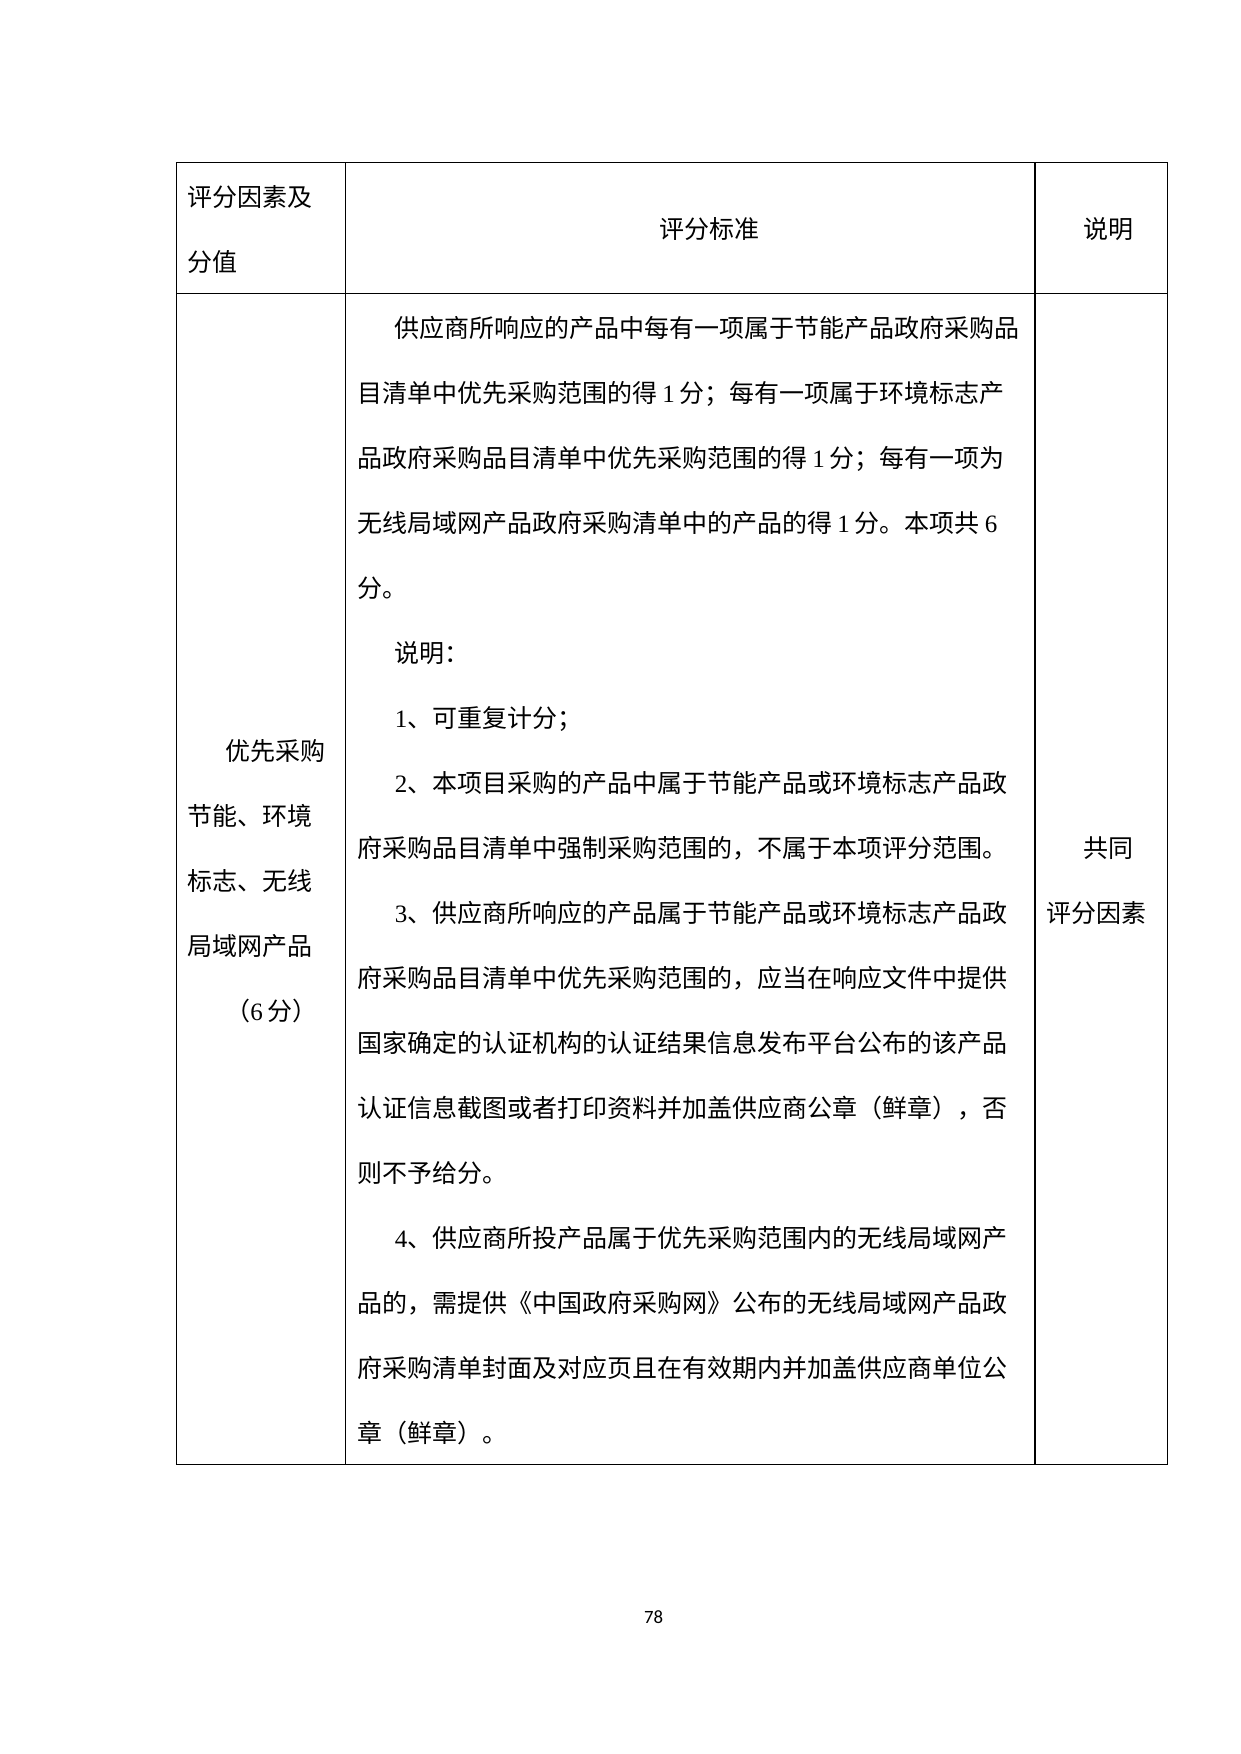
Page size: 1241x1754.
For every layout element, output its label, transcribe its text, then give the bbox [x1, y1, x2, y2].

table_header 评分因素及分值 [177, 163, 345, 293]
table_header 评分标准 [346, 163, 1034, 293]
table_header 说明 [1036, 163, 1167, 293]
table_cell 优先采购节能、环境标志、无线局域网产品 （6分） [177, 294, 345, 1464]
table_cell 供应商所响应的产品中每有一项属于节能产品政府采购品目清单中优先采购范围的得1分；每有一项属于环境标志产品政府采购品目清单中优先采购范围的得1分；每有一项为无线局域网产品政府采购清单中的产品的得1分。本项共6分。 说明： 1、可重复计分； 2、本项目采购的产品中属于节能产品或环境标志产品政府采购品目清单中强制采购范围的，不属于本项评分范围。 3、供应商所响应的产品属于节能产品或环境标志产品政府采购品目清单中优先采购范围的，应当在响应文件中提供国家确定的认证机构的认证结果信息发布平台公布的该产品认证信息截图或者打印资料并加盖供应商公章（鲜章），否则不予给分。 4、供应商所投产品属于优先采购范围内的无线局域网产品的，需提供《中国政府采购网》公布的无线局域网产品政府采购清单封面及对应页且在有效期内并加盖供应商单位公章（鲜章）。 [346, 294, 1034, 1464]
table_cell 共同评分因素 [1036, 294, 1167, 1464]
